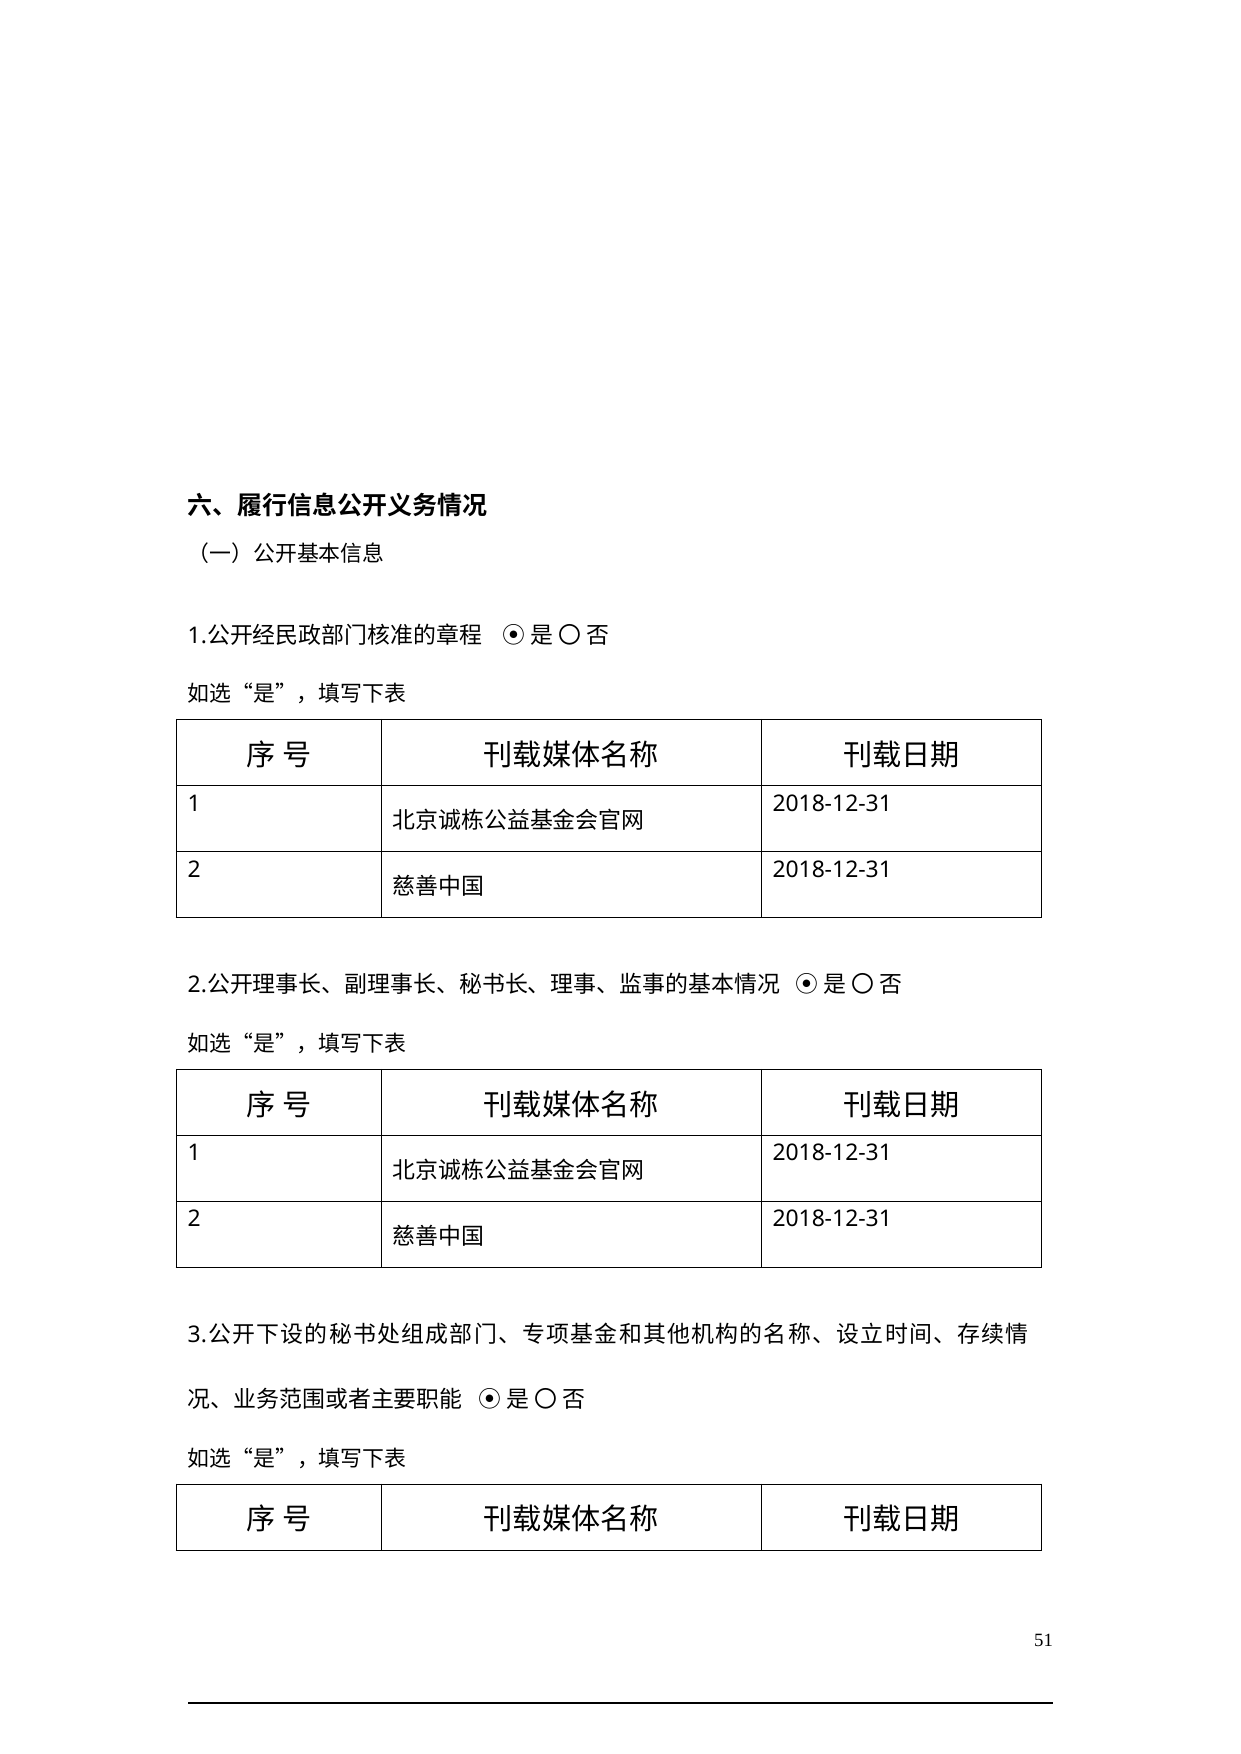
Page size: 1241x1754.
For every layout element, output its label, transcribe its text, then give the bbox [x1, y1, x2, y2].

table_cell 刊载媒体名称 [382, 1070, 761, 1135]
table_cell 2 [177, 852, 381, 917]
table_cell 慈善中国 [382, 852, 761, 917]
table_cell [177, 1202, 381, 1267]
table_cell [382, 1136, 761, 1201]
table_header 1.公开经民政部门核准的章程 ⦿ 是 〇 否 [176, 601, 1041, 666]
text 六、履行信息公开义务情况 [187, 471, 1053, 536]
table_cell 2018-12-31 [762, 786, 1041, 851]
table_cell 2018-12-31 [762, 852, 1041, 917]
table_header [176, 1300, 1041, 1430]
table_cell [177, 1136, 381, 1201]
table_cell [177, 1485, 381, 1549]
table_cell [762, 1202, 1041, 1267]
table_cell 北京诚栋公益基金会官网 [382, 786, 761, 851]
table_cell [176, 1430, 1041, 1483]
table_cell 序 号 [177, 1070, 381, 1135]
table_cell 序 号 [177, 720, 381, 785]
table_cell 刊载媒体名称 [382, 720, 761, 785]
table_cell 1 [177, 786, 381, 851]
table_cell 刊载日期 [762, 1070, 1041, 1135]
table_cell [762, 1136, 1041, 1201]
text （一）公开基本信息 [187, 536, 1064, 568]
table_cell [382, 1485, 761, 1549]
table_header 2.公开理事长、副理事长、秘书长、理事、监事的基本情况 ⦿ 是 〇 否 [176, 951, 1041, 1016]
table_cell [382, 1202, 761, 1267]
table_cell 如选“是”，填写下表 [176, 1016, 1041, 1069]
table_cell 如选“是”，填写下表 [176, 666, 1041, 719]
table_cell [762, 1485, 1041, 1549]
table_cell 刊载日期 [762, 720, 1041, 785]
